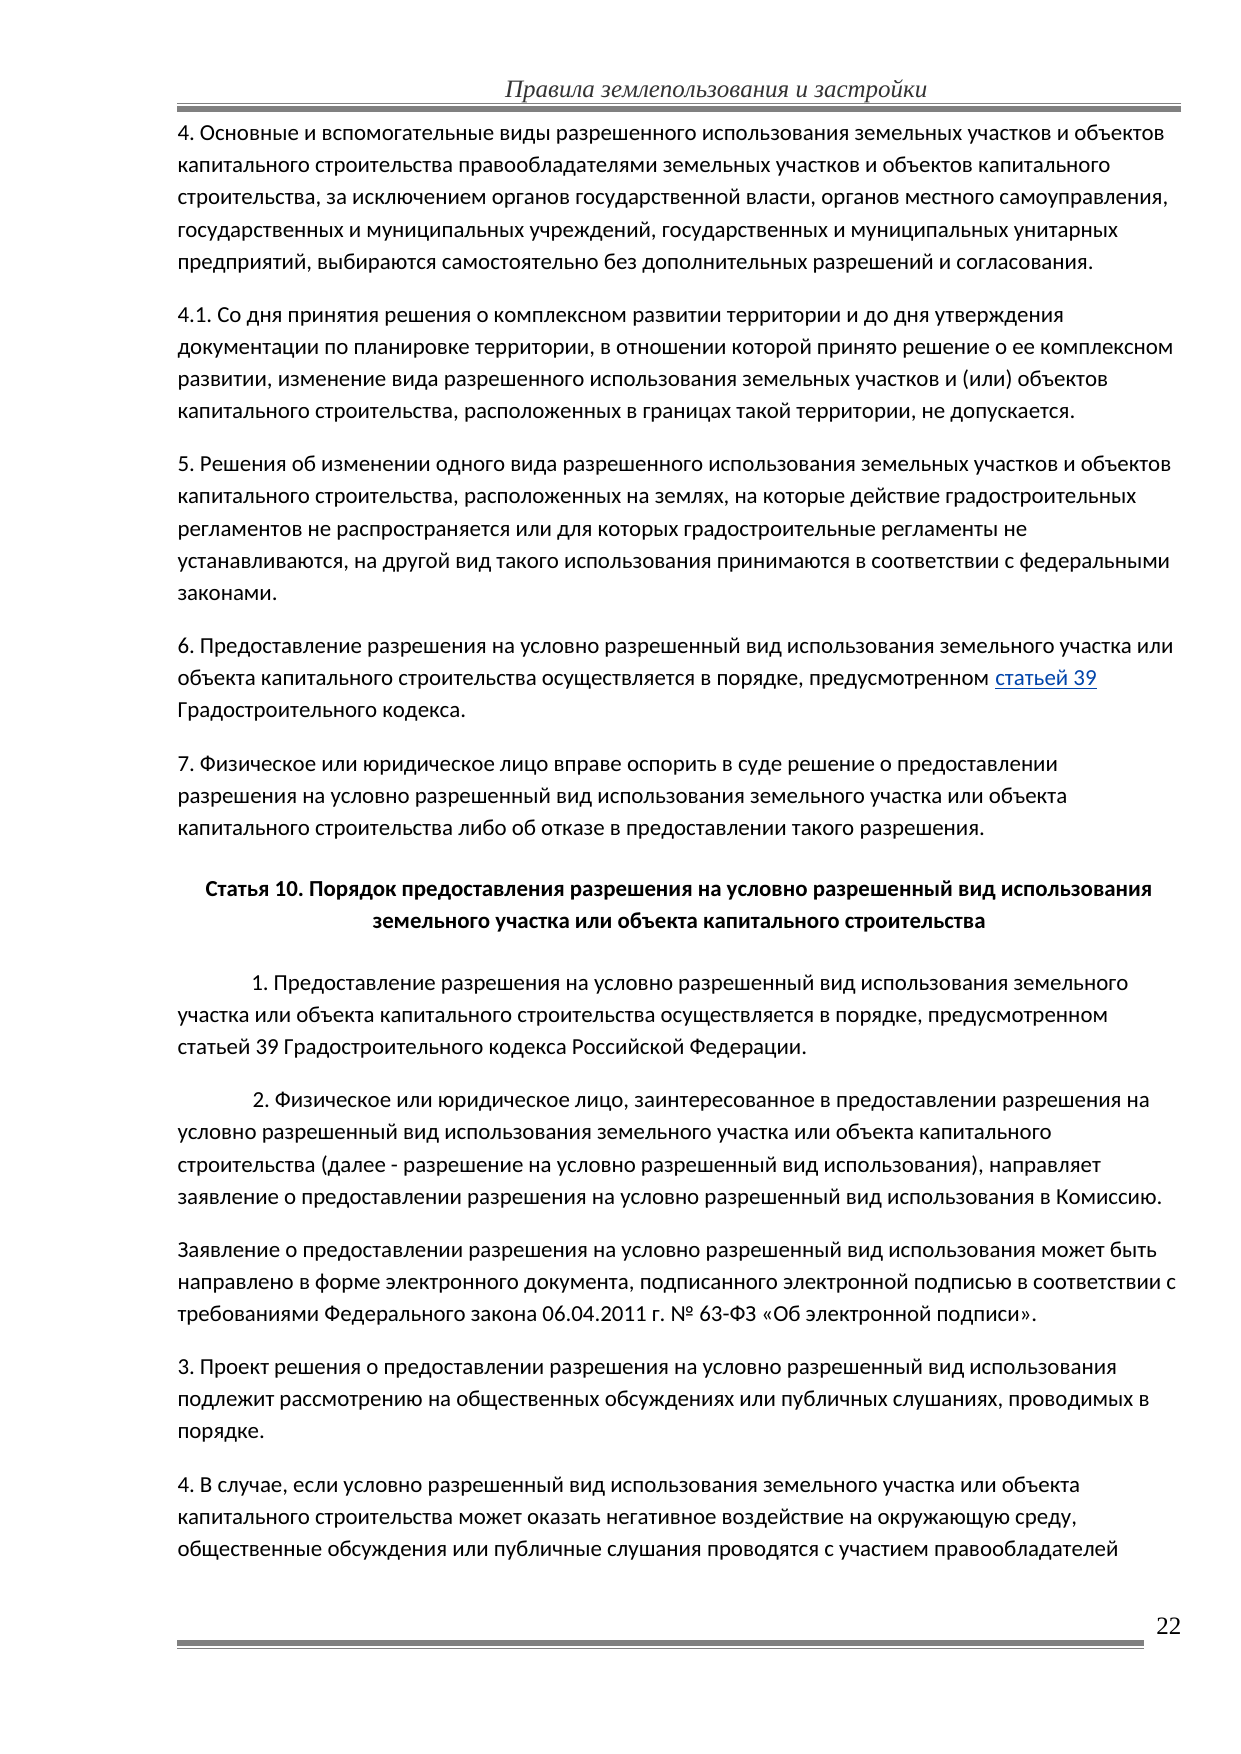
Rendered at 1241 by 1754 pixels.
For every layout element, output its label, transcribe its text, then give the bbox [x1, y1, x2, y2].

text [177, 1470, 1181, 1562]
text 4.1. Со дня принятия решения о комплексном развитии территории и до дня утверждения документации по планировке территории, в отношении которой принято решение о ее комплексном развитии, изменение вида разрешенного использования земельных участков и (или) объектов капитального строительства, расположенных в границах такой территории, не допускается. [177, 300, 1181, 424]
text 5. Решения об изменении одного вида разрешенного использования земельных участков и объектов капитального строительства, расположенных на землях, на которые действие градостроительных регламентов не распространяется или для которых градостроительные регламенты не устанавливаются, на другой вид такого использования принимаются в соответствии с федеральными законами. [177, 449, 1181, 606]
text 4. Основные и вспомогательные виды разрешенного использования земельных участков и объектов капитального строительства правообладателями земельных участков и объектов капитального строительства, за исключением органов государственной власти, органов местного самоуправления, государственных и муниципальных учреждений, государственных и муниципальных унитарных предприятий, выбираются самостоятельно без дополнительных разрешений и согласования. [177, 118, 1181, 275]
text 1. Предоставление разрешения на условно разрешенный вид использования земельного участка или объекта капитального строительства осуществляется в порядке, предусмотренном статьей 39 Градостроительного кодекса Российской Федерации. [177, 968, 1181, 1060]
text 3. Проект решения о предоставлении разрешения на условно разрешенный вид использования подлежит рассмотрению на общественных обсуждениях или публичных слушаниях, проводимых в порядке. [177, 1352, 1181, 1445]
text 2. Физическое или юридическое лицо, заинтересованное в предоставлении разрешения на условно разрешенный вид использования земельного участка или объекта капитального строительства (далее - разрешение на условно разрешенный вид использования), направляет заявление о предоставлении разрешения на условно разрешенный вид использования в Комиссию. [177, 1085, 1181, 1210]
text 6. Предоставление разрешения на условно разрешенный вид использования земельного участка или объекта капитального строительства осуществляется в порядке, предусмотренном статьей 39 Градостроительного кодекса. [177, 631, 1181, 724]
text Заявление о предоставлении разрешения на условно разрешенный вид использования может быть направлено в форме электронного документа, подписанного электронной подписью в соответствии с требованиями Федерального закона 06.04.2011 г. № 63-ФЗ «Об электронной подписи». [177, 1235, 1181, 1327]
text Статья 10. Порядок предоставления разрешения на условно разрешенный вид использования земельного участка или объекта капитального строительства [177, 874, 1181, 934]
text 7. Физическое или юридическое лицо вправе оспорить в суде решение о предоставлении разрешения на условно разрешенный вид использования земельного участка или объекта капитального строительства либо об отказе в предоставлении такого разрешения. [177, 749, 1181, 841]
